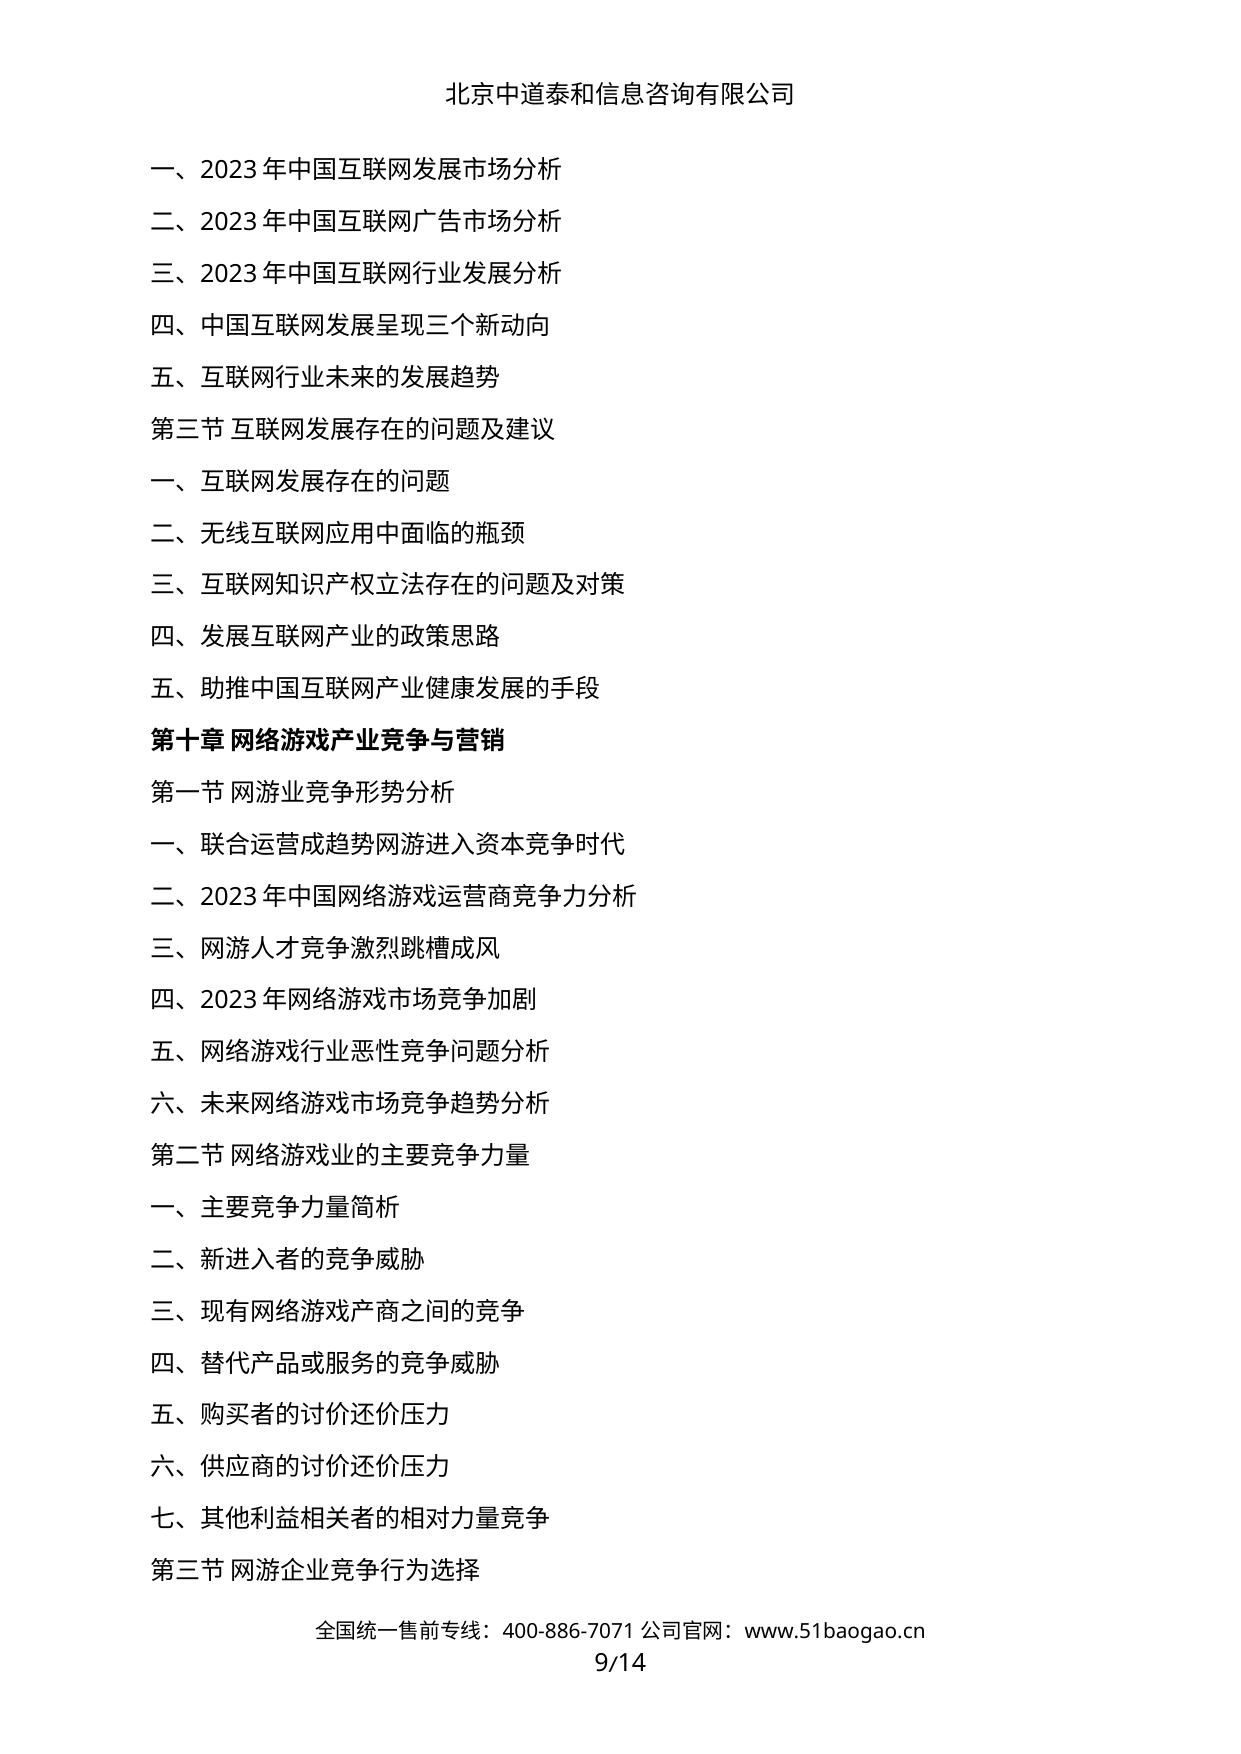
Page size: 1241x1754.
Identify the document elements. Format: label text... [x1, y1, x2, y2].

text 六、未来网络游戏市场竞争趋势分析 [150, 1084, 1090, 1120]
text 一、联合运营成趋势网游进入资本竞争时代 [150, 824, 1090, 861]
text 四、中国互联网发展呈现三个新动向 [150, 306, 1090, 342]
text 五、网络游戏行业恶性竞争问题分析 [150, 1032, 1090, 1068]
text 第三节 互联网发展存在的问题及建议 [150, 409, 1090, 446]
text 第一节 网游业竞争形势分析 [150, 772, 1090, 809]
text 四、替代产品或服务的竞争威胁 [150, 1343, 1090, 1379]
text 第十章 网络游戏产业竞争与营销 [150, 721, 1090, 757]
text 一、互联网发展存在的问题 [150, 461, 1090, 497]
text 一、2023年中国互联网发展市场分析 [150, 150, 1090, 186]
text 三、网游人才竞争激烈跳槽成风 [150, 928, 1090, 964]
text 二、2023年中国网络游戏运营商竞争力分析 [150, 876, 1090, 912]
text 二、2023年中国互联网广告市场分析 [150, 202, 1090, 238]
text 二、新进入者的竞争威胁 [150, 1239, 1090, 1276]
text 六、供应商的讨价还价压力 [150, 1447, 1090, 1483]
text 五、助推中国互联网产业健康发展的手段 [150, 669, 1090, 705]
text 一、主要竞争力量简析 [150, 1187, 1090, 1224]
text 七、其他利益相关者的相对力量竞争 [150, 1499, 1090, 1535]
text 五、购买者的讨价还价压力 [150, 1395, 1090, 1431]
text 四、发展互联网产业的政策思路 [150, 617, 1090, 653]
text 五、互联网行业未来的发展趋势 [150, 357, 1090, 394]
text 第二节 网络游戏业的主要竞争力量 [150, 1136, 1090, 1172]
text 三、现有网络游戏产商之间的竞争 [150, 1291, 1090, 1327]
text 三、互联网知识产权立法存在的问题及对策 [150, 565, 1090, 601]
text 二、无线互联网应用中面临的瓶颈 [150, 513, 1090, 549]
text 三、2023年中国互联网行业发展分析 [150, 254, 1090, 290]
text 四、2023年网络游戏市场竞争加剧 [150, 980, 1090, 1016]
text 第三节 网游企业竞争行为选择 [150, 1551, 1090, 1587]
